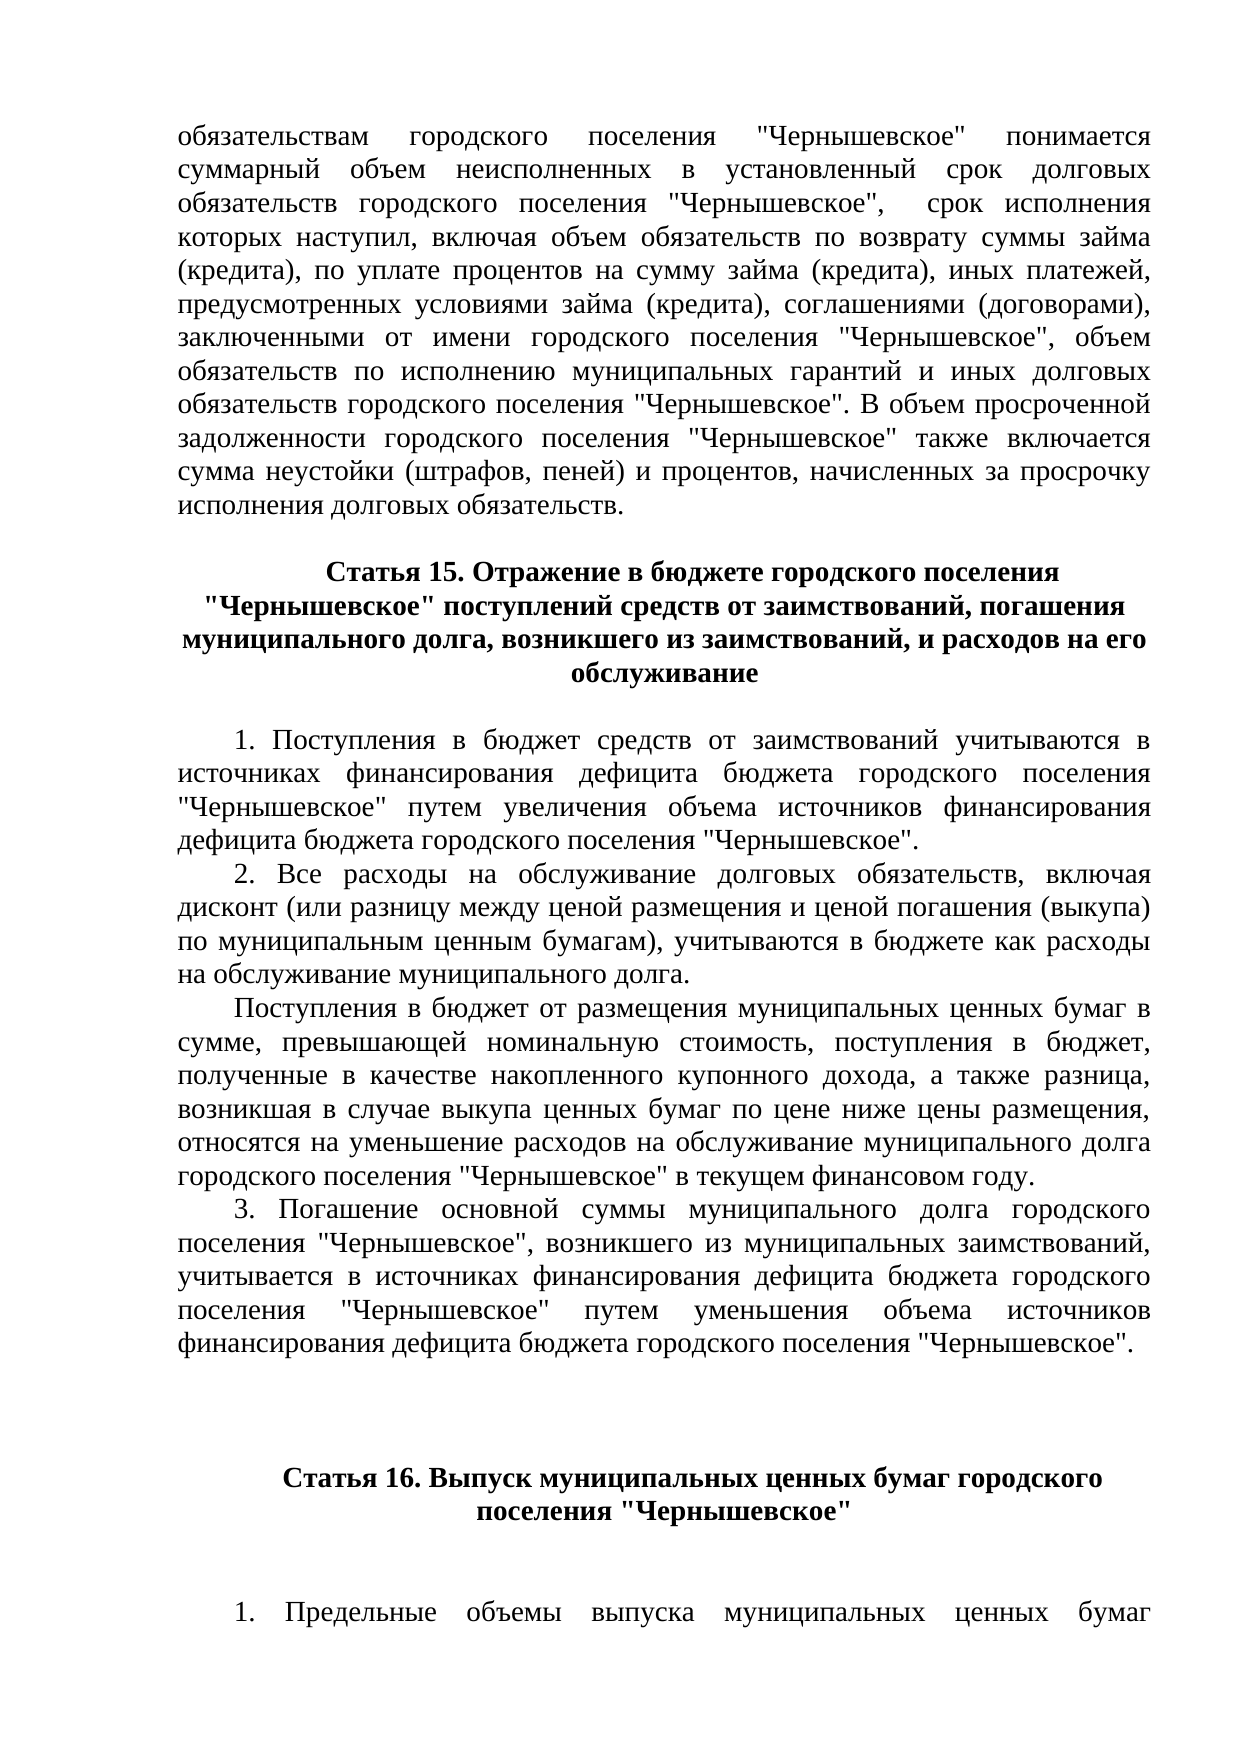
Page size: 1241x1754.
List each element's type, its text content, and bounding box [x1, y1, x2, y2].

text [177, 118, 1152, 521]
text Статья 15. Отражение в бюджете городского поселения "Чернышевское" поступлений средств от заимствований, погашения муниципального долга, возникшего из заимствований, и расходов на его обслуживание [177, 554, 1152, 688]
text Поступления в бюджет от размещения муниципальных ценных бумаг в сумме, превышающей номинальную стоимость, поступления в бюджет, полученные в качестве накопленного купонного дохода, а также разница, возникшая в случае выкупа ценных бумаг по цене ниже цены размещения, относятся на уменьшение расходов на обслуживание муниципального долга городского поселения "Чернышевское" в текущем финансовом году. [177, 990, 1152, 1191]
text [177, 1594, 1152, 1627]
text Статья 16. Выпуск муниципальных ценных бумаг городского поселения "Чернышевское" [177, 1460, 1152, 1527]
text 2. Все расходы на обслуживание долговых обязательств, включая дисконт (или разницу между ценой размещения и ценой погашения (выкупа) по муниципальным ценным бумагам), учитываются в бюджете как расходы на обслуживание муниципального долга. [177, 856, 1152, 990]
text 3. Погашение основной суммы муниципального долга городского поселения "Чернышевское", возникшего из муниципальных заимствований, учитывается в источниках финансирования дефицита бюджета городского поселения "Чернышевское" путем уменьшения объема источников финансирования дефицита бюджета городского поселения "Чернышевское". [177, 1191, 1152, 1359]
text 1. Поступления в бюджет средств от заимствований учитываются в источниках финансирования дефицита бюджета городского поселения "Чернышевское" путем увеличения объема источников финансирования дефицита бюджета городского поселения "Чернышевское". [177, 722, 1152, 856]
